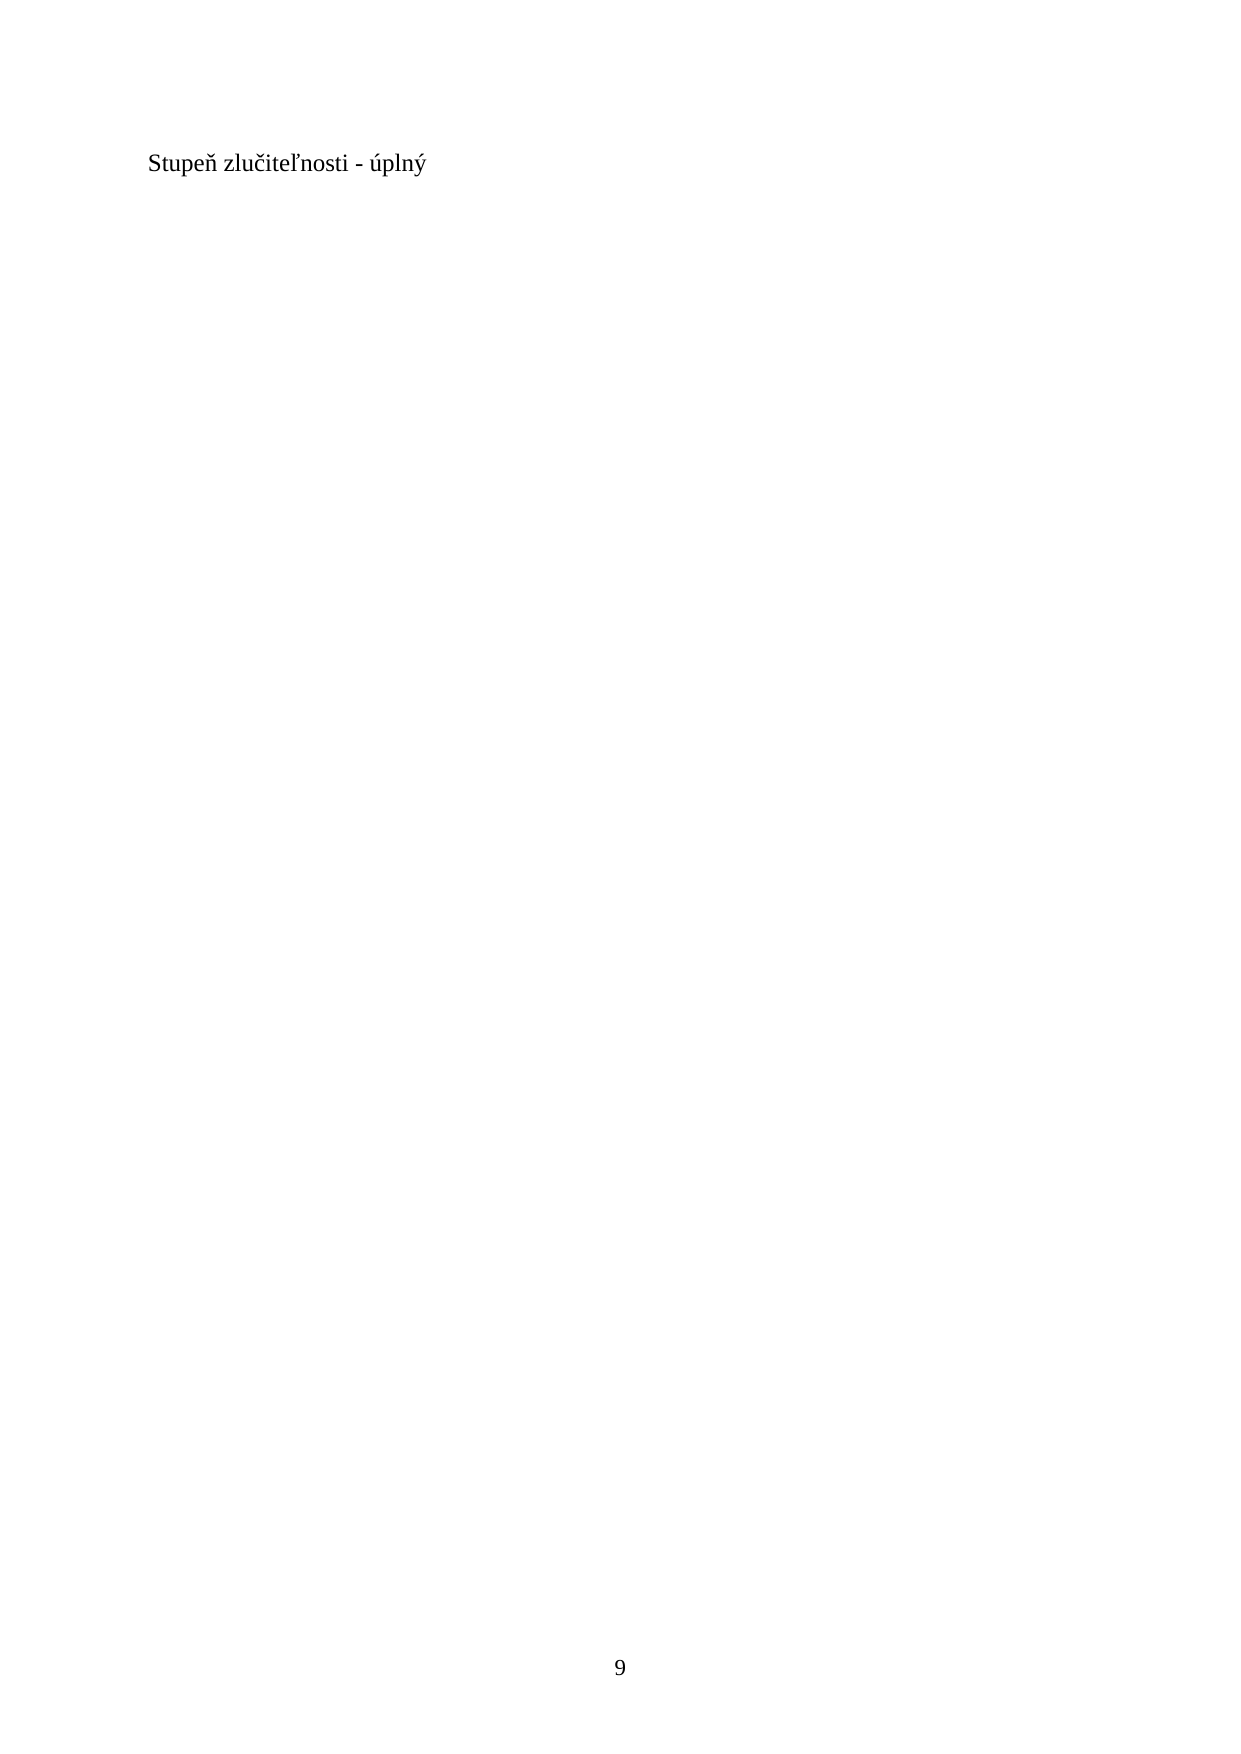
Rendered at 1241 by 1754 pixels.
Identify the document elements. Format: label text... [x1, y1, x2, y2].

text Stupeň zlučiteľnosti - úplný [148, 148, 1093, 176]
